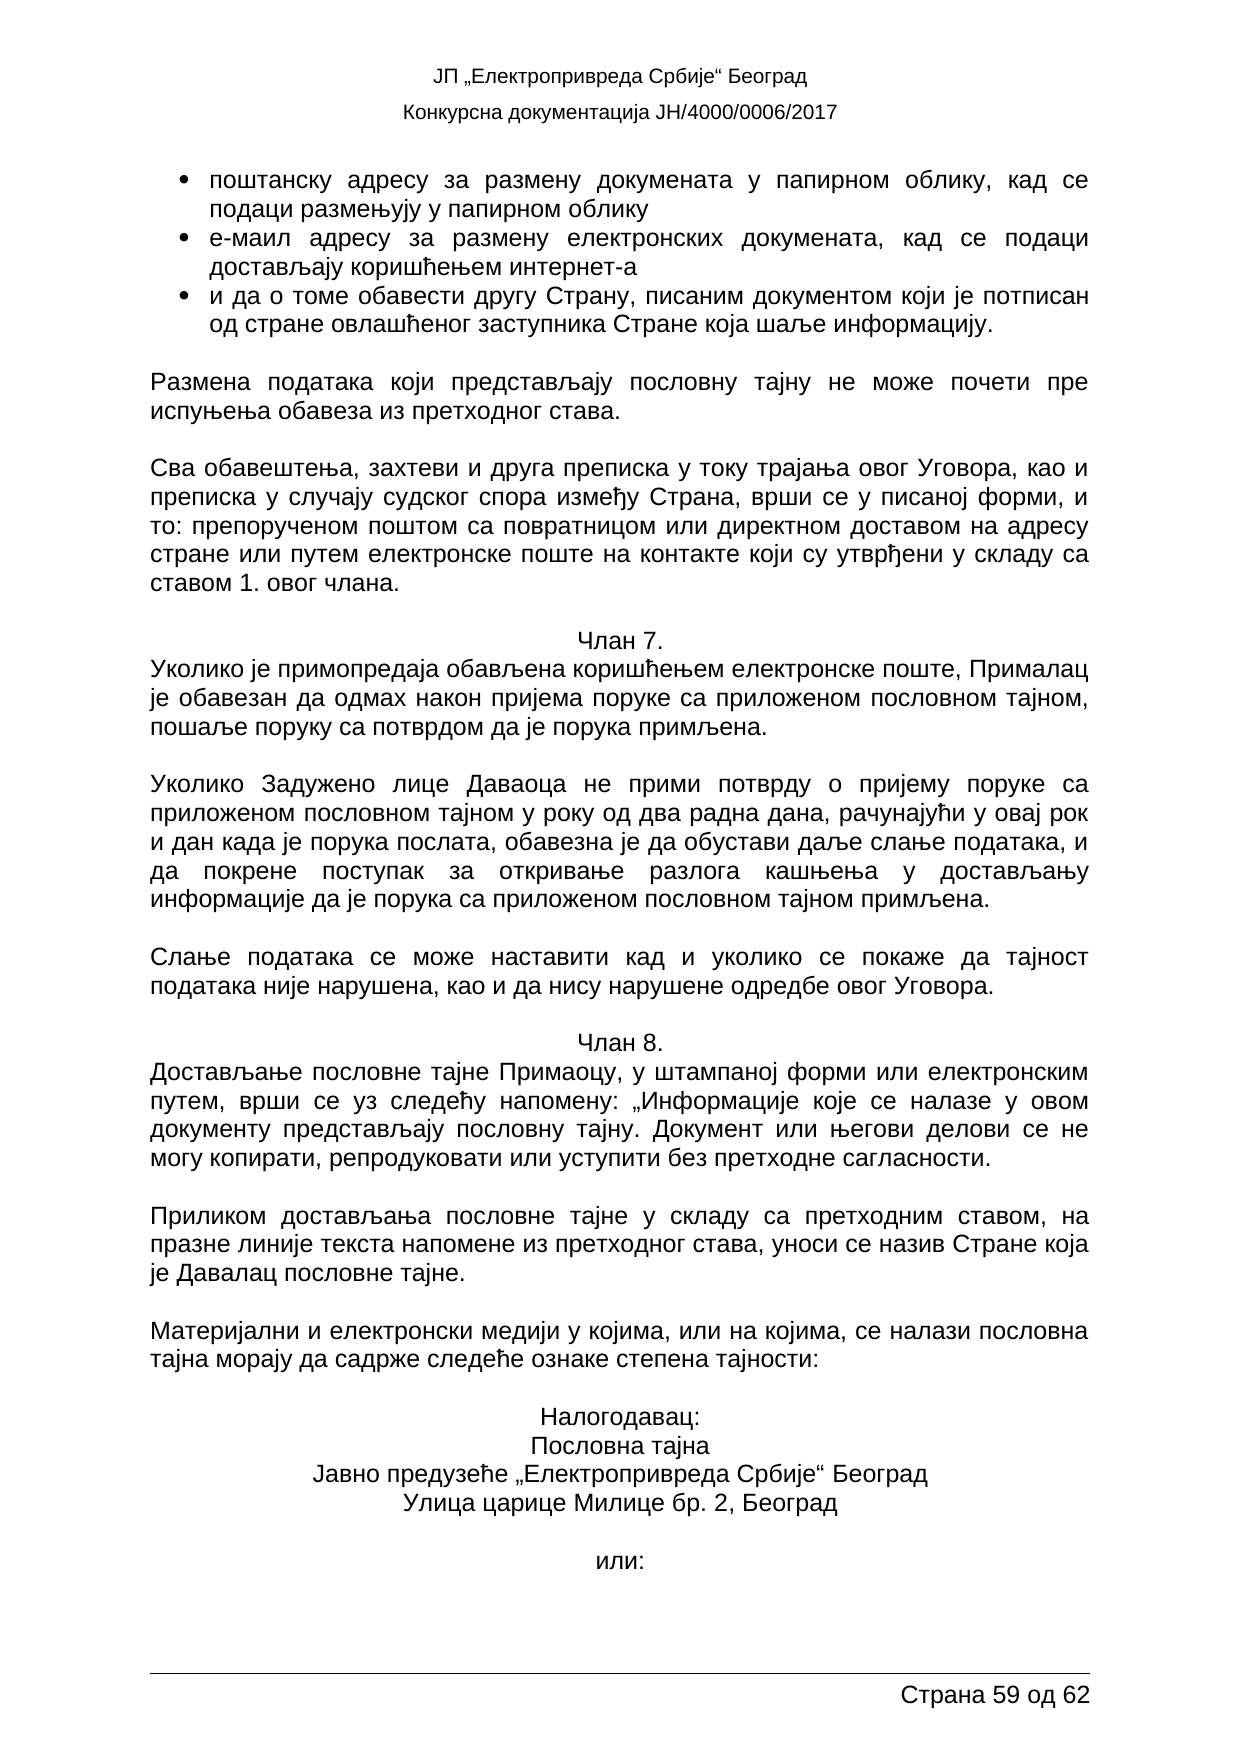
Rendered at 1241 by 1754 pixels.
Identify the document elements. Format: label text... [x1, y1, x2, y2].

text поштанску адресу за размену докумената у папирном облику, кад се подаци размењују у папирном облику [179, 165, 1090, 223]
text Уколико је примопредаја обављена коришћењем електронске поште, Прималац је обавезан да одмах након пријема поруке са приложеном пословном тајном, пошаље поруку са потврдом да је порука примљена. [150, 654, 1090, 741]
text Налогодавац: [150, 1402, 1090, 1431]
text Пословна тајна [150, 1431, 1090, 1459]
text Приликом достављања пословне тајне у складу са претходним ставом, на празне линије текста напомене из претходног става, уноси се назив Стране која је Давалац пословне тајне. [150, 1201, 1090, 1287]
text Улица царице Милице бр. 2, Београд [150, 1488, 1090, 1517]
text или: [150, 1546, 1090, 1574]
text Члан 7. [150, 626, 1090, 654]
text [150, 1459, 1090, 1488]
text Размена података који представљају пословну тајну не може почети пре испуњења обавеза из претходног става. [150, 367, 1090, 424]
text Достављање пословне тајне Примаоцу, у штампаној форми или електронским путем, врши се уз следећу напомену: „Информације које се налазе у овом документу представљају пословну тајну. Документ или његови делови се не могу копирати, репродуковати или уступити без претходне сагласности. [150, 1057, 1090, 1172]
text Члан 8. [150, 1028, 1090, 1057]
text Сва обавештења, захтеви и друга преписка у току трајања овог Уговора, као и преписка у случају судског спора између Страна, врши се у писаној форми, и то: препорученом поштом са повратницом или директном доставом на адресу стране или путем електронске поште на контакте који су утврђени у складу са ставом 1. овог члана. [150, 453, 1090, 597]
text Слање података се може наставити кад и уколико се покаже да тајност података није нарушена, као и да нису нарушене одредбе овог Уговора. [150, 942, 1090, 999]
text Уколико Задужено лице Даваоца не прими потврду о пријему поруке са приложеном пословном тајном у року од два радна дана, рачунајући у овај рок и дан када је порука послата, обавезна је да обустави даље слање података, и да покрене поступак за откривање разлога кашњења у достављању информације да је порука са приложеном пословном тајном примљена. [150, 769, 1090, 913]
text Материјални и електронски медији у којима, или на којима, се налази пословна тајна морају да садрже следеће ознаке степена тајности: [150, 1316, 1090, 1373]
text е-маил адресу за размену електронских докумената, кад се подаци достављају коришћењем интернет-а [179, 223, 1090, 281]
text и да о томе обавести другу Страну, писаним документом који је потписан од стране овлашћеног заступника Стране која шаље информацију. [179, 281, 1090, 338]
